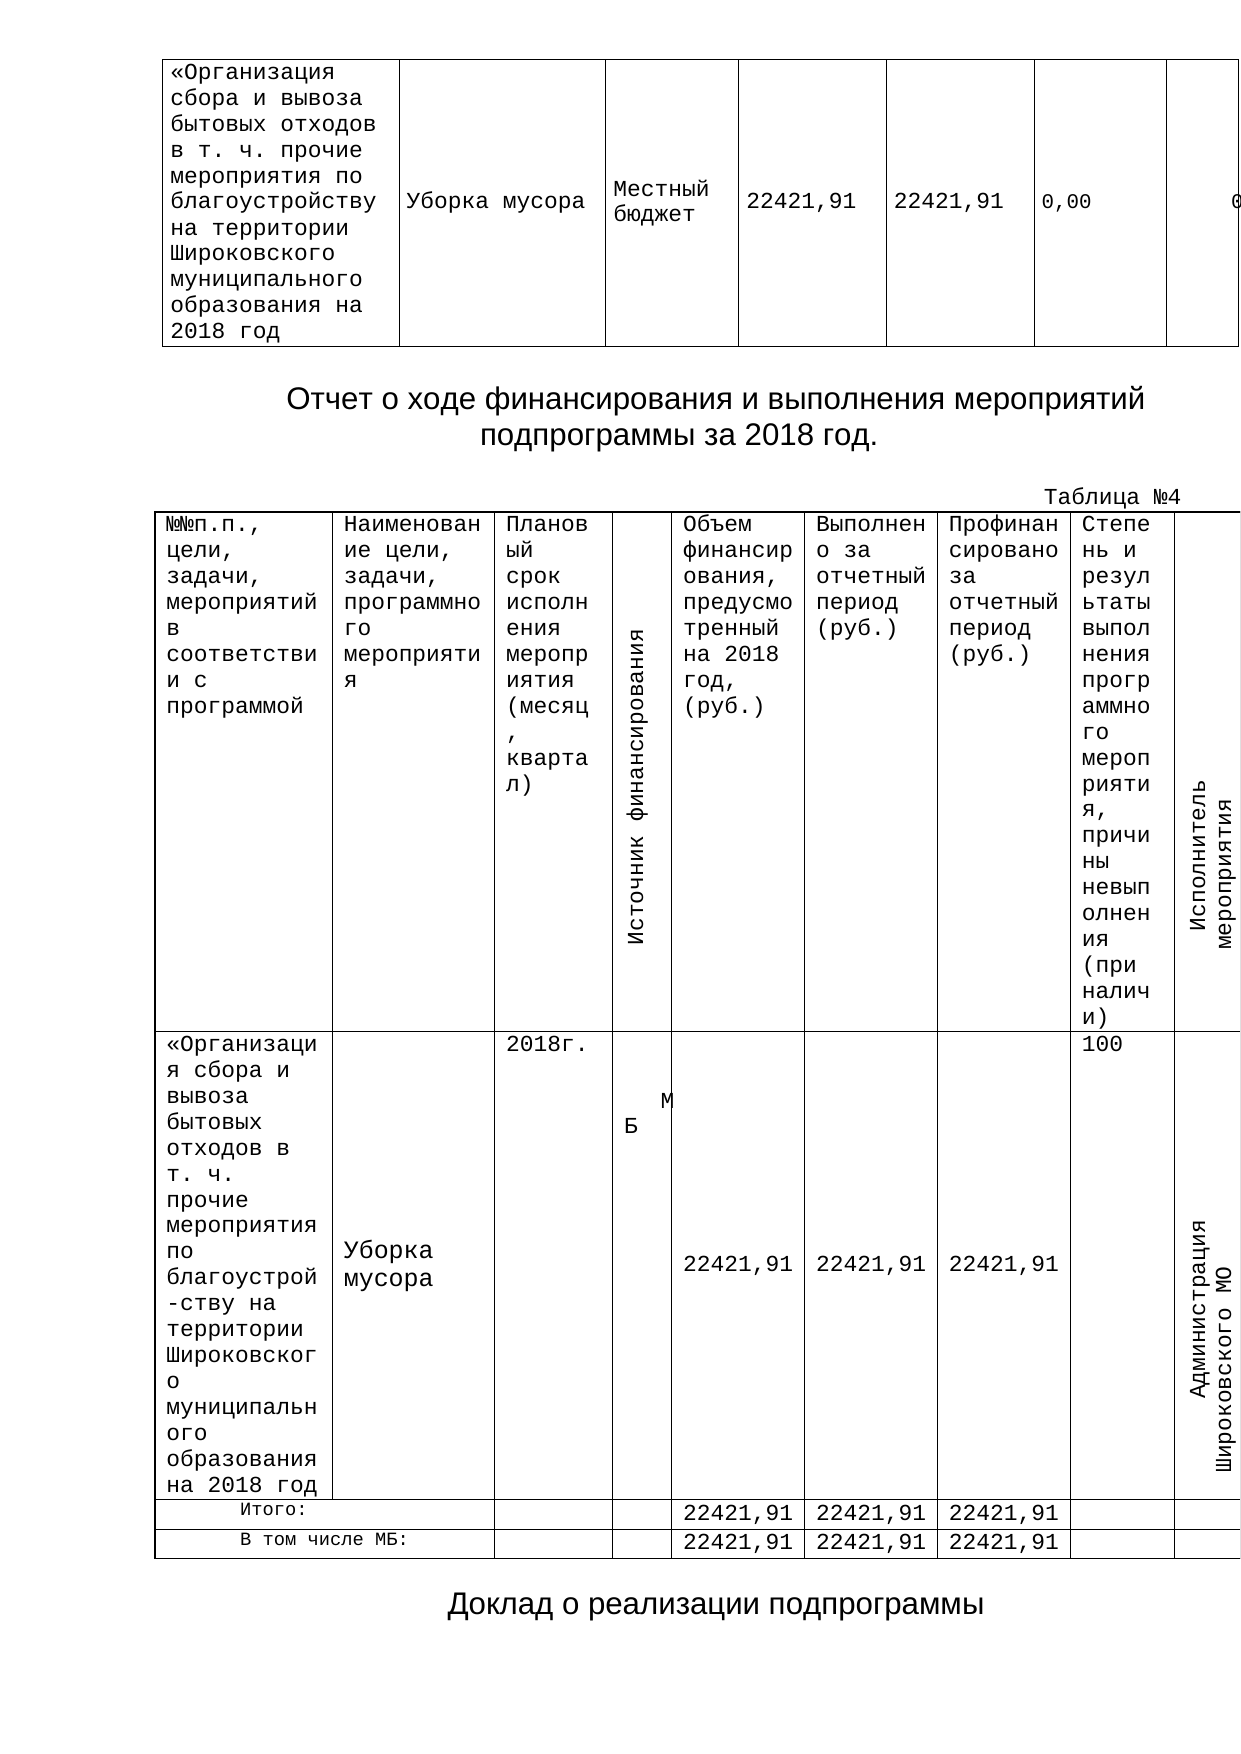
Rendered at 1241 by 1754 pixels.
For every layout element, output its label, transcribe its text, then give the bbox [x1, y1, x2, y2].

table_cell Итого: [156, 1500, 494, 1528]
text Отчет о ходе финансирования и выполнения мероприятий подпрограммы за 2018 год. [177, 380, 1181, 452]
text Таблица №4 [177, 486, 1181, 511]
table_header Плановый срок исполнения мероприятия (месяц, квартал) [495, 513, 612, 1031]
table_cell 22421,91 [805, 1032, 937, 1499]
table_cell 22421,91 [672, 1530, 804, 1558]
table_cell 22421,91 [805, 1500, 937, 1528]
table_header Профинансировано за отчетный период (руб.) [938, 513, 1070, 1031]
table_cell 22421,91 [887, 60, 1034, 346]
table_cell Уборка мусора [400, 60, 605, 346]
table_cell 22421,91 [938, 1500, 1070, 1528]
text Доклад о реализации подпрограммы [177, 1585, 1181, 1621]
table_cell [1175, 1530, 1240, 1558]
table_cell 22421,91 [672, 1500, 804, 1528]
table_cell [613, 1500, 671, 1528]
table_cell Администрация Широковского МО [1175, 1032, 1240, 1499]
table_header Выполнено за отчетный период (руб.) [805, 513, 937, 1031]
table_cell [1071, 1500, 1174, 1528]
table_cell 22421,91 [938, 1530, 1070, 1558]
table_cell 22421,91 [739, 60, 886, 346]
table_cell [495, 1530, 612, 1558]
table_cell [1071, 1530, 1174, 1558]
table_cell «Организация сбора и вывоза бытовых отходов в т. ч. прочие мероприятия по благоустройству на территории Широковского муниципального образования на 2018 год [163, 60, 399, 346]
table_header Степень и результаты выполнения программного мероприятия, причины невыполнения (при наличи) [1071, 513, 1174, 1031]
table_cell В том числе МБ: [156, 1530, 494, 1558]
table_cell «Организация сбора и вывоза бытовых отходов в т. ч. прочие мероприятия по благоустрой-ству на территории Широковского муниципального образования на 2018 год [156, 1032, 332, 1499]
table_cell [613, 1530, 671, 1558]
table_cell [1175, 1500, 1240, 1528]
table_cell МБ [613, 1032, 671, 1499]
table_cell 100 [1071, 1032, 1174, 1499]
table_header Наименование цели, задачи, программного мероприятия [333, 513, 494, 1031]
table_header Источник финансирования [613, 513, 671, 1031]
table_cell Местный бюджет [606, 60, 738, 346]
table_cell 22421,91 [938, 1032, 1070, 1499]
table_cell 22421,91 [805, 1530, 937, 1558]
table_cell 2018г. [495, 1032, 612, 1499]
table_cell [495, 1500, 612, 1528]
table_header Исполнитель мероприятия [1175, 513, 1240, 1031]
table_cell Уборка мусора [333, 1032, 494, 1499]
table_cell 22421,91 [672, 1032, 804, 1499]
table_header №№п.п., цели, задачи, мероприятий в соответствии с программой [156, 513, 332, 1031]
table_cell 0 [1167, 60, 1238, 346]
table_cell 0,00 [1035, 60, 1166, 346]
table_header Объем финансирования, предусмотренный на 2018 год, (руб.) [672, 513, 804, 1031]
